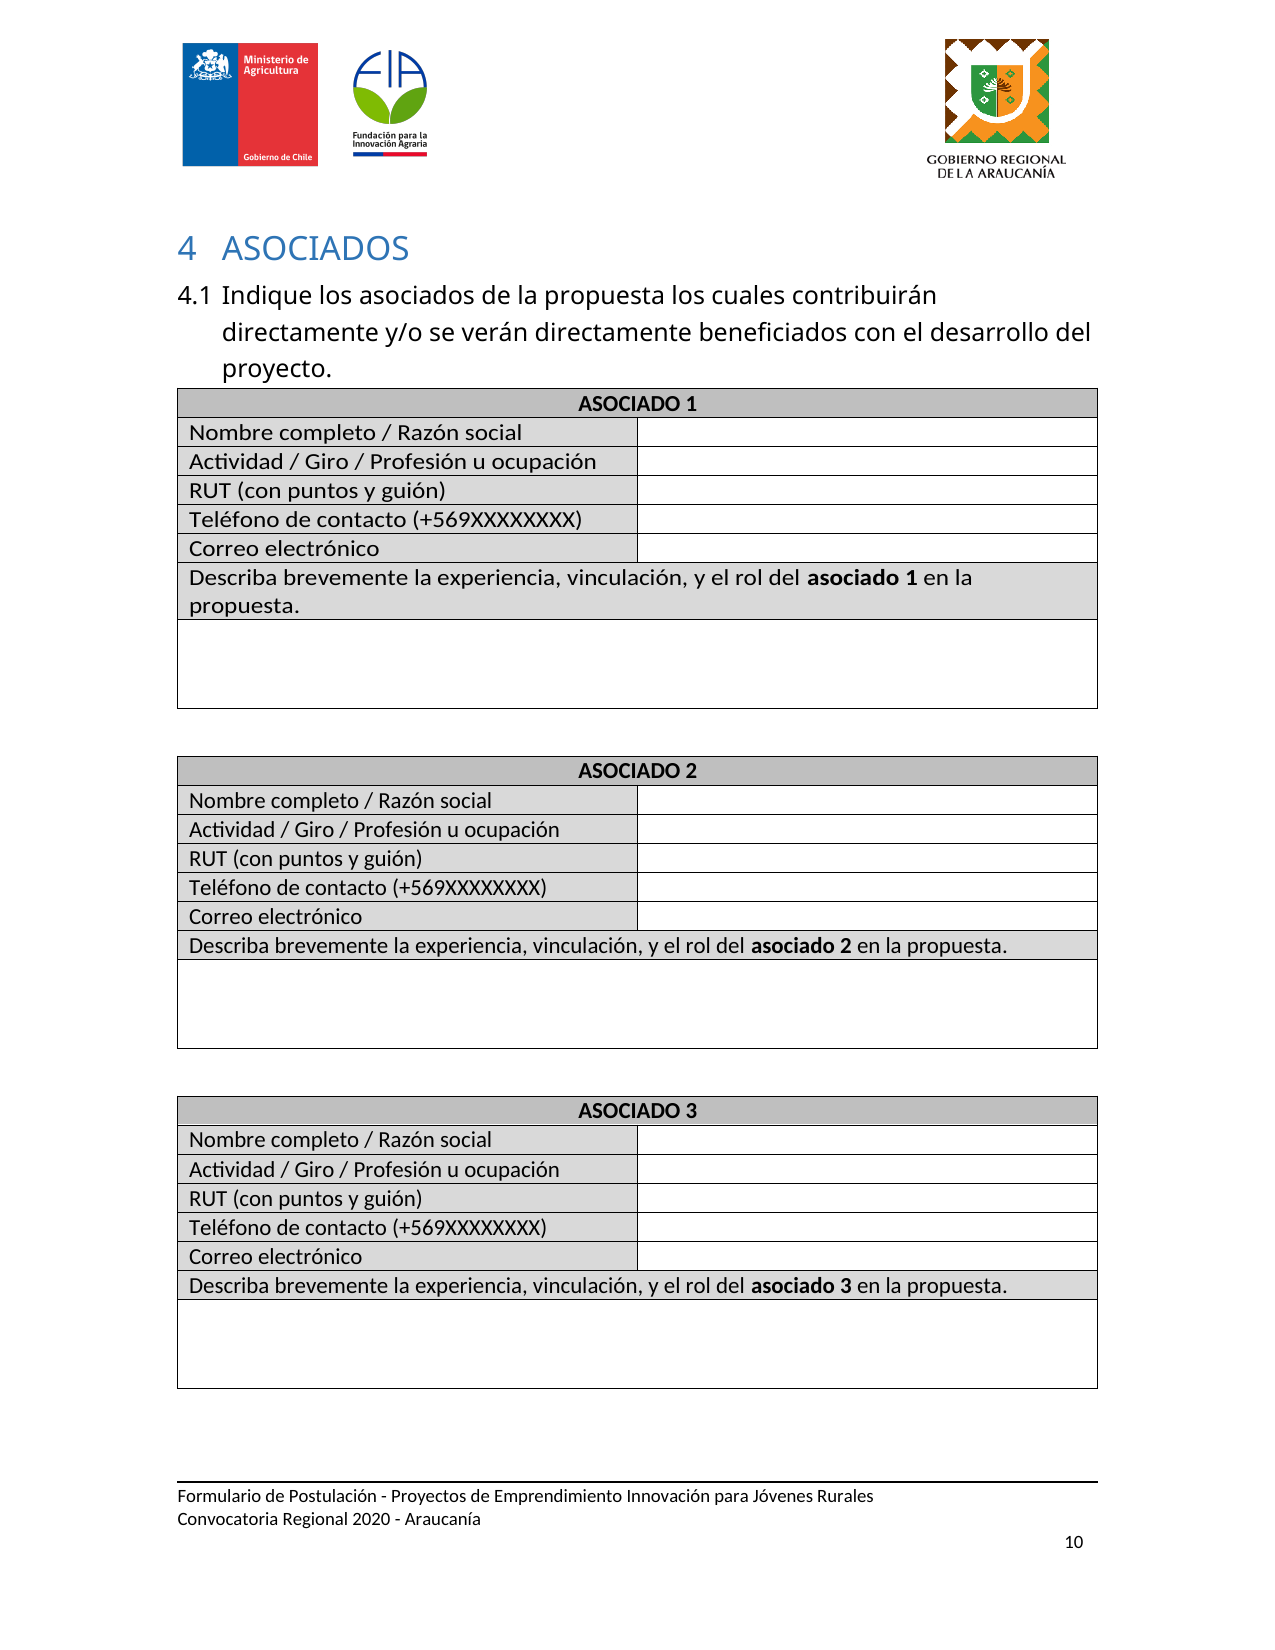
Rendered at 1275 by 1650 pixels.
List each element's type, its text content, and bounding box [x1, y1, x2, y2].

table_cell Describa brevemente la experiencia, vinculación, y el rol del asociado 3 en la propuesta. [178, 1271, 1097, 1299]
table_cell [638, 476, 1097, 504]
table_cell Teléfono de contacto (+569XXXXXXXX) [178, 873, 637, 901]
table_cell Nombre completo / Razón social [178, 786, 637, 814]
picture [178, 39, 434, 171]
table_cell Actividad / Giro / Profesión u ocupación [178, 815, 637, 843]
table_cell [178, 620, 1097, 708]
picture [921, 19, 1074, 184]
table_cell [178, 960, 1097, 1048]
table_cell [638, 505, 1097, 533]
table_cell [638, 815, 1097, 843]
table_cell Nombre completo / Razón social [178, 418, 637, 446]
subtitle Indique los asociados de la propuesta los cuales contribuirán directamente y/o se verán directamente beneﬁciados con el desarrollo del proyecto. [177, 277, 1098, 385]
table_cell [638, 1126, 1097, 1154]
table_cell Correo electrónico [178, 1242, 637, 1270]
table_cell [638, 534, 1097, 562]
table_header ASOCIADO 2 [178, 757, 1097, 785]
table_cell [638, 902, 1097, 930]
table_cell [638, 447, 1097, 475]
subtitle ASOCIADOS [177, 224, 1098, 270]
table_cell Actividad / Giro / Profesión u ocupación [178, 1155, 637, 1183]
table_cell Teléfono de contacto (+569XXXXXXXX) [178, 1213, 637, 1241]
table_cell [638, 873, 1097, 901]
table_cell [638, 1184, 1097, 1212]
table_cell [638, 1213, 1097, 1241]
table_cell [638, 1242, 1097, 1270]
table_cell [178, 1300, 1097, 1387]
table_cell RUT (con puntos y guión) [178, 476, 637, 504]
table_cell Correo electrónico [178, 902, 637, 930]
table_header ASOCIADO 3 [178, 1097, 1097, 1124]
table_cell Describa brevemente la experiencia, vinculación, y el rol del asociado 2 en la propuesta. [178, 931, 1097, 959]
table_cell [638, 786, 1097, 814]
table_cell Nombre completo / Razón social [178, 1126, 637, 1154]
table_cell RUT (con puntos y guión) [178, 1184, 637, 1212]
table_cell [638, 844, 1097, 872]
table_cell [638, 418, 1097, 446]
table_cell [638, 1155, 1097, 1183]
table_cell Describa brevemente la experiencia, vinculación, y el rol del asociado 1 en la propuesta. [178, 563, 1097, 619]
table_header ASOCIADO 1 [178, 389, 1097, 417]
table_cell RUT (con puntos y guión) [178, 844, 637, 872]
table_cell Actividad / Giro / Profesión u ocupación [178, 447, 637, 475]
table_cell Teléfono de contacto (+569XXXXXXXX) [178, 505, 637, 533]
table_cell Correo electrónico [178, 534, 637, 562]
